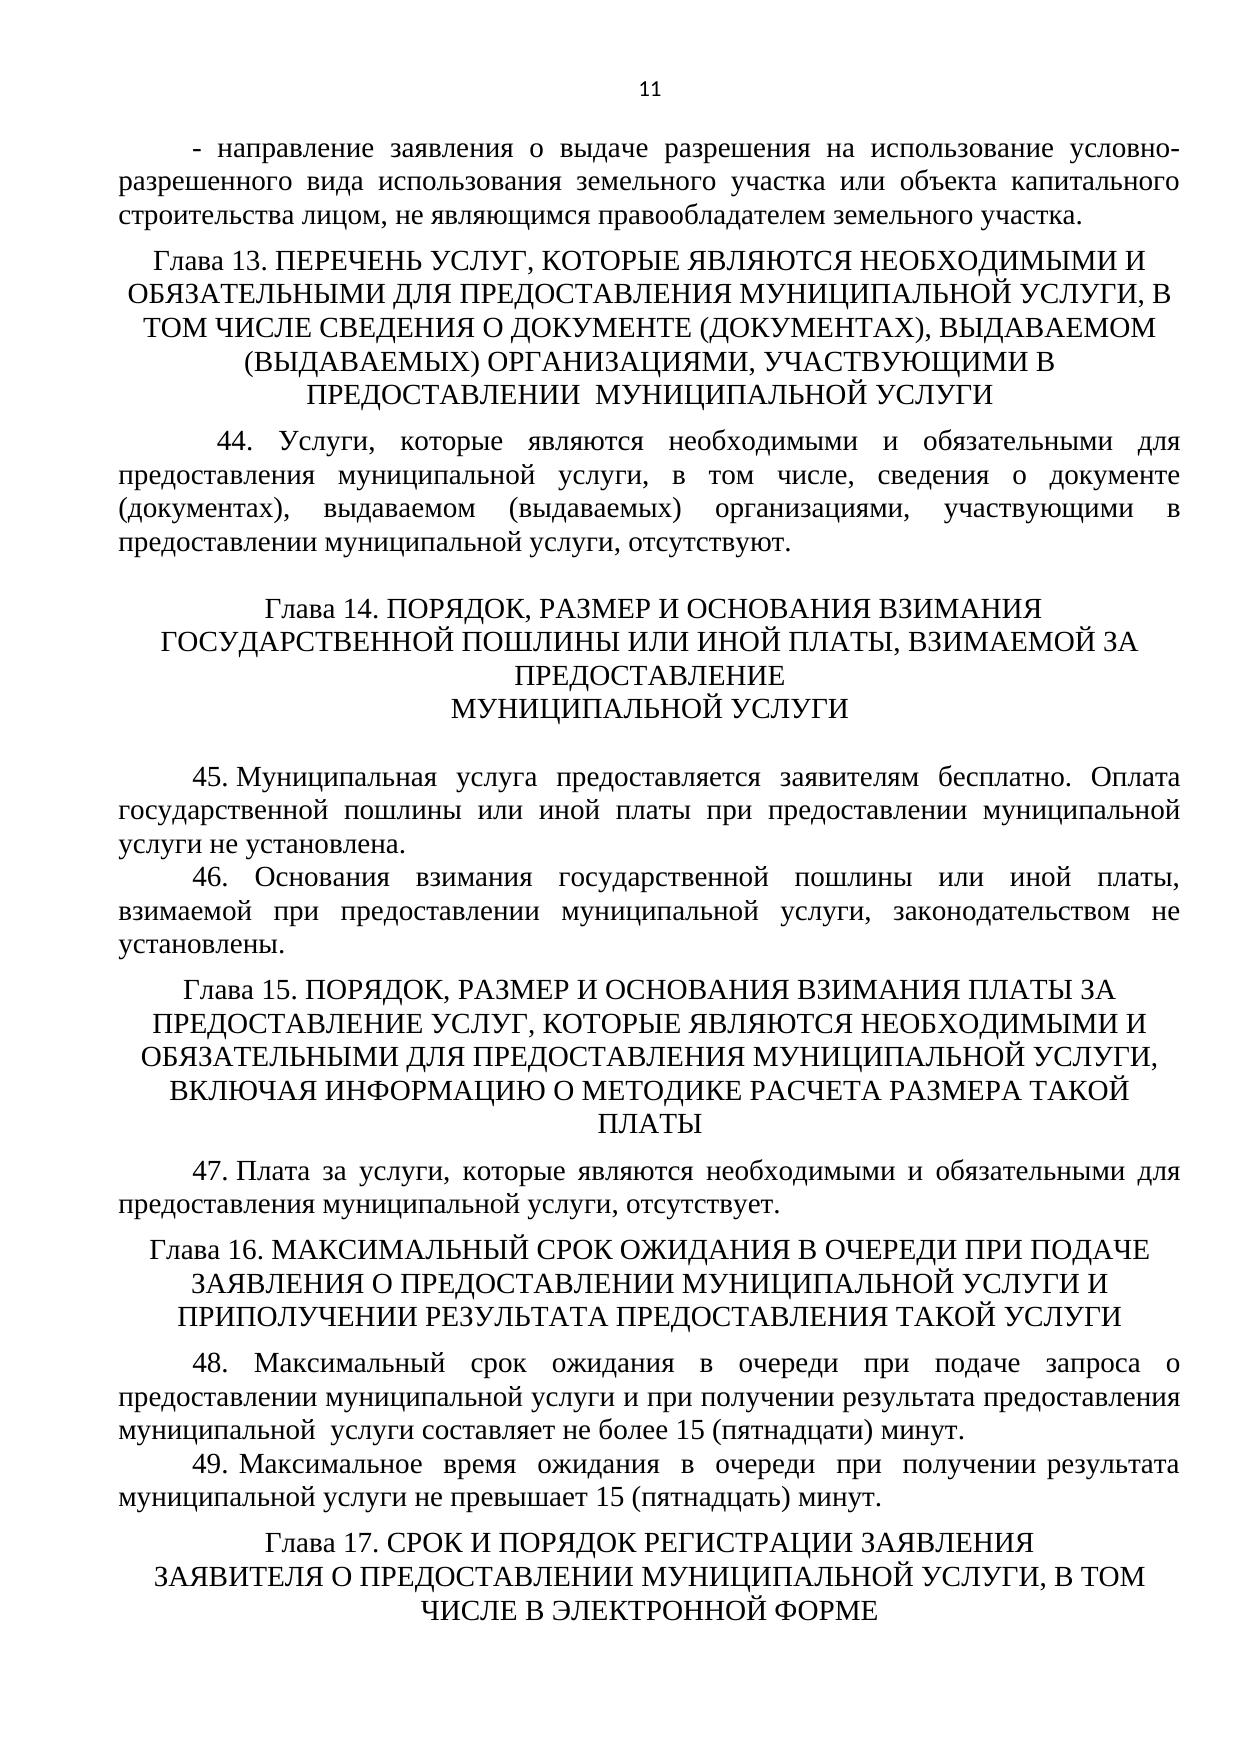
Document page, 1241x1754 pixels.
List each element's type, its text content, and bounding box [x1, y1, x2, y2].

text МУНИЦИПАЛЬНОЙ УСЛУГИ [118, 692, 1181, 725]
text - направление заявления о выдаче разрешения на использование условно-разрешенного вида использования земельного участка или объекта капитального строительства лицом, не являющимся правообладателем земельного участка. [118, 130, 1181, 231]
text 46. Основания взимания государственной пошлины или иной платы, взимаемой при предоставлении муниципальной услуги, законодательством не установлены. [118, 859, 1181, 960]
text Глава 17. СРОК И ПОРЯДОК РЕГИСТРАЦИИ ЗАЯВЛЕНИЯ [118, 1526, 1181, 1559]
text 48. Максимальный срок ожидания в очереди при подаче запроса о предоставлении муниципальной услуги и при получении результата предоставления муниципальной услуги составляет не более 15 (пятнадцати) минут. [118, 1345, 1181, 1446]
text Глава 15. ПОРЯДОК, РАЗМЕР И ОСНОВАНИЯ ВЗИМАНИЯ ПЛАТЫ ЗА ПРЕДОСТАВЛЕНИЕ УСЛУГ, КОТОРЫЕ ЯВЛЯЮТСЯ НЕОБХОДИМЫМИ И ОБЯЗАТЕЛЬНЫМИ ДЛЯ ПРЕДОСТАВЛЕНИЯ МУНИЦИПАЛЬНОЙ УСЛУГИ, ВКЛЮЧАЯ ИНФОРМАЦИЮ О МЕТОДИКЕ РАСЧЕТА РАЗМЕРА ТАКОЙ ПЛАТЫ [118, 972, 1181, 1140]
text ЗАЯВИТЕЛЯ О ПРЕДОСТАВЛЕНИИ МУНИЦИПАЛЬНОЙ УСЛУГИ, В ТОМ ЧИСЛЕ В ЭЛЕКТРОННОЙ ФОРМЕ [118, 1559, 1181, 1626]
text Глава 16. МАКСИМАЛЬНЫЙ СРОК ОЖИДАНИЯ В ОЧЕРЕДИ ПРИ ПОДАЧЕ ЗАЯВЛЕНИЯ О ПРЕДОСТАВЛЕНИИ МУНИЦИПАЛЬНОЙ УСЛУГИ И ПРИПОЛУЧЕНИИ РЕЗУЛЬТАТА ПРЕДОСТАВЛЕНИЯ ТАКОЙ УСЛУГИ [118, 1232, 1181, 1333]
text Глава 13. ПЕРЕЧЕНЬ УСЛУГ, КОТОРЫЕ ЯВЛЯЮТСЯ НЕОБХОДИМЫМИ И ОБЯЗАТЕЛЬНЫМИ ДЛЯ ПРЕДОСТАВЛЕНИЯ МУНИЦИПАЛЬНОЙ УСЛУГИ, В ТОМ ЧИСЛЕ СВЕДЕНИЯ О ДОКУМЕНТЕ (ДОКУМЕНТАХ), ВЫДАВАЕМОМ (ВЫДАВАЕМЫХ) ОРГАНИЗАЦИЯМИ, УЧАСТВУЮЩИМИ В ПРЕДОСТАВЛЕНИИ МУНИЦИПАЛЬНОЙ УСЛУГИ [118, 243, 1181, 411]
text 49. Максимальное время ожидания в очереди при получении результата муниципальной услуги не превышает 15 (пятнадцать) минут. [118, 1446, 1181, 1513]
text 44. Услуги, которые являются необходимыми и обязательными для предоставления муниципальной услуги, в том числе, сведения о документе (документах), выдаваемом (выдаваемых) организациями, участвующими в предоставлении муниципальной услуги, отсутствуют. [118, 423, 1181, 557]
text 45. Муниципальная услуга предоставляется заявителям бесплатно. Оплата государственной пошлины или иной платы при предоставлении муниципальной услуги не установлена. [118, 759, 1181, 859]
text Глава 14. ПОРЯДОК, РАЗМЕР И ОСНОВАНИЯ ВЗИМАНИЯ ГОСУДАРСТВЕННОЙ ПОШЛИНЫ ИЛИ ИНОЙ ПЛАТЫ, ВЗИМАЕМОЙ ЗА ПРЕДОСТАВЛЕНИЕ [118, 591, 1181, 692]
text 47. Плата за услуги, которые являются необходимыми и обязательными для предоставления муниципальной услуги, отсутствует. [118, 1153, 1181, 1220]
